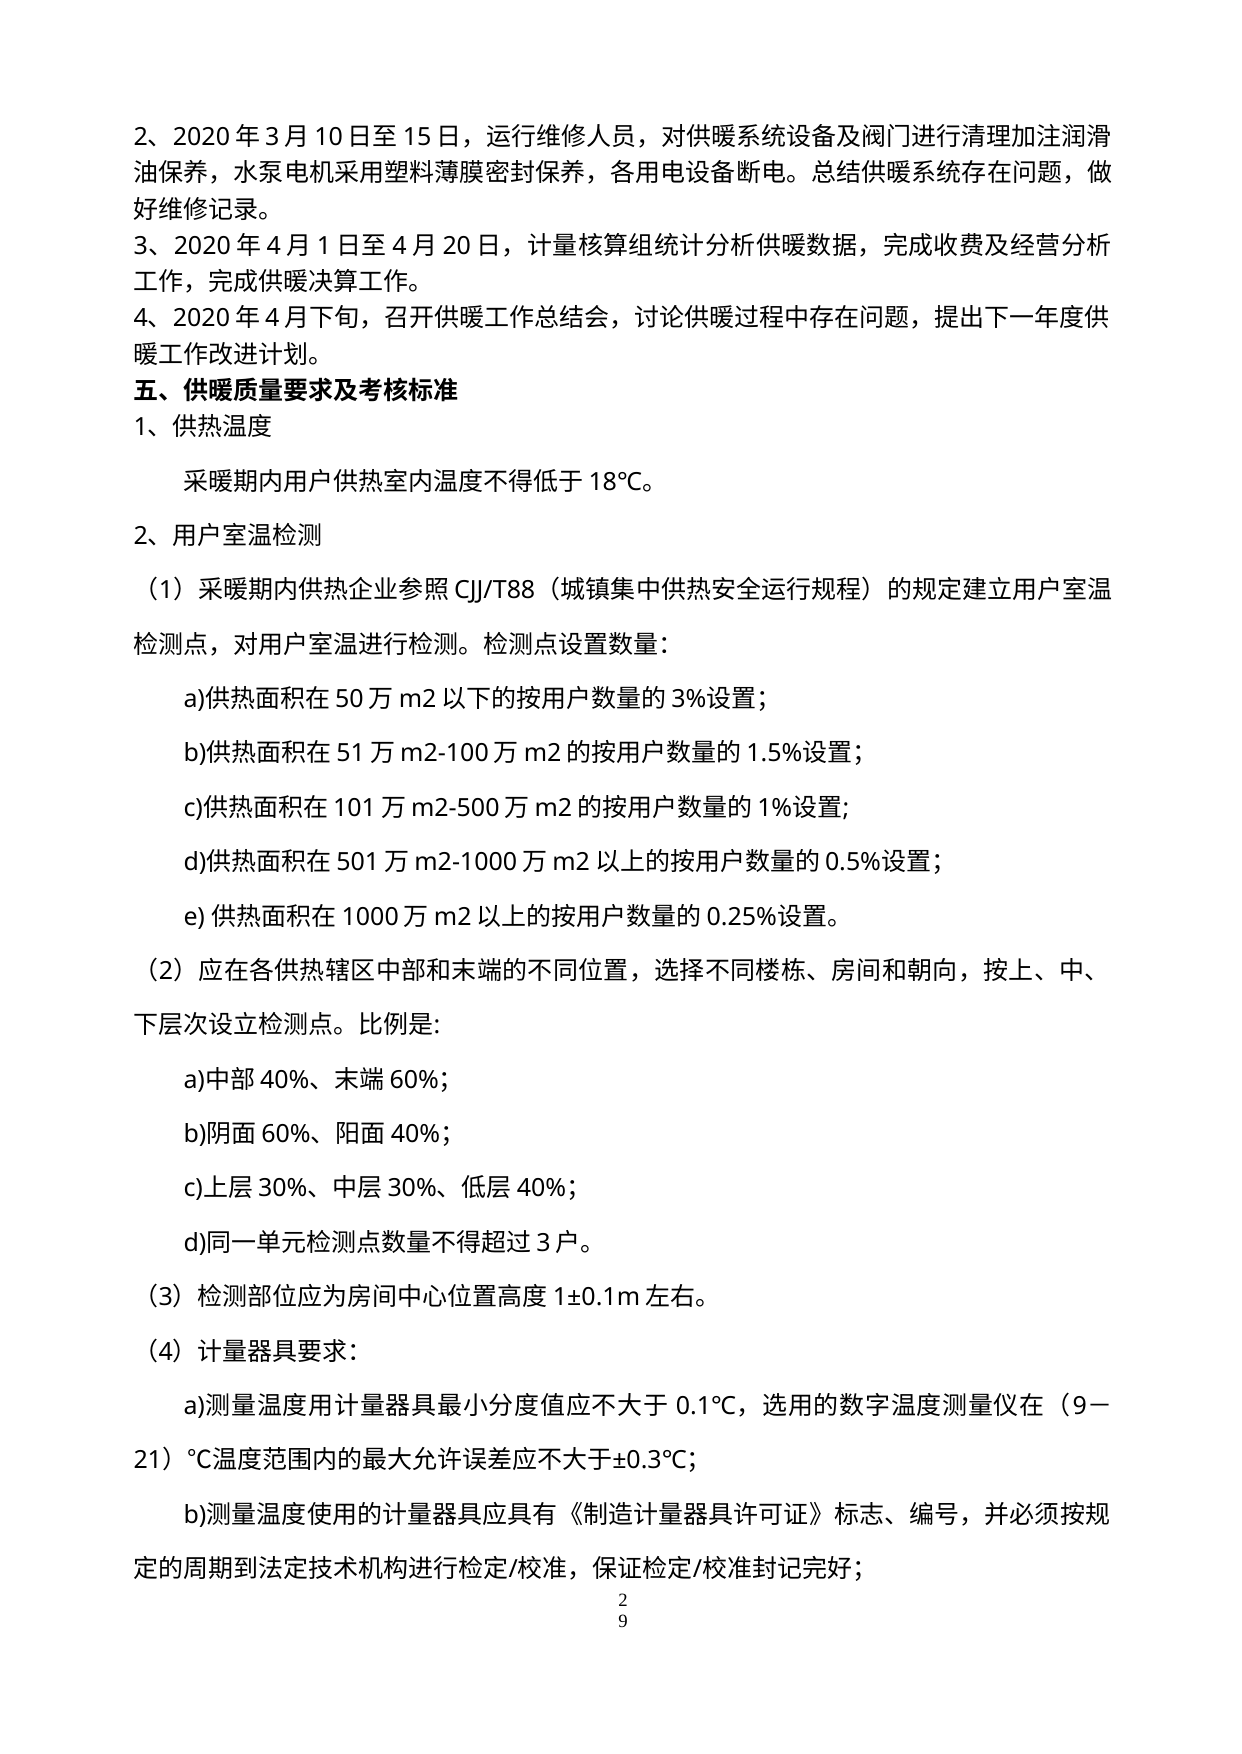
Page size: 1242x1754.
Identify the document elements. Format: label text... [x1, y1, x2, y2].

text 采暖期内用户供热室内温度不得低于18℃。 [133, 461, 1112, 497]
text 2、2020年3月10日至15日，运行维修人员，对供暖系统设备及阀门进行清理加注润滑油保养，水泵电机采用塑料薄膜密封保养，各用电设备断电。总结供暖系统存在问题，做好维修记录。 [133, 117, 1112, 225]
text （1）采暖期内供热企业参照CJJ/T88（城镇集中供热安全运行规程）的规定建立用户室温检测点，对用户室温进行检测。检测点设置数量： [133, 570, 1112, 660]
text c)供热面积在101万m2-500万m2的按用户数量的1%设置; [133, 787, 1112, 823]
text 2、用户室温检测 [133, 515, 1112, 552]
text 4、2020年4月下旬，召开供暖工作总结会，讨论供暖过程中存在问题，提出下一年度供暖工作改进计划。 [133, 298, 1112, 370]
text a)供热面积在50万m2以下的按用户数量的3%设置； [133, 678, 1112, 715]
text （2）应在各供热辖区中部和末端的不同位置，选择不同楼栋、房间和朝向，按上、中、下层次设立检测点。比例是: [133, 950, 1112, 1041]
text a)测量温度用计量器具最小分度值应不大于0.1℃，选用的数字温度测量仪在（9－21）℃温度范围内的最大允许误差应不大于±0.3℃； [133, 1385, 1112, 1476]
text 1、供热温度 [133, 407, 1112, 443]
text b)阴面60%、阳面40%； [133, 1113, 1112, 1150]
text b)测量温度使用的计量器具应具有《制造计量器具许可证》标志、编号，并必须按规定的周期到法定技术机构进行检定/校准，保证检定/校准封记完好； [133, 1494, 1112, 1585]
text （4）计量器具要求： [133, 1331, 1112, 1367]
text d)同一单元检测点数量不得超过3户。 [133, 1222, 1112, 1258]
text 五、供暖质量要求及考核标准 [133, 370, 1112, 407]
text a)中部40%、末端60%； [133, 1059, 1112, 1095]
text 3、2020年4月1日至4月20日，计量核算组统计分析供暖数据，完成收费及经营分析工作，完成供暖决算工作。 [133, 225, 1112, 298]
text （3）检测部位应为房间中心位置高度1±0.1m左右。 [133, 1277, 1112, 1313]
text e) 供热面积在1000万m2以上的按用户数量的0.25%设置。 [133, 896, 1112, 932]
text c)上层30%、中层30%、低层40%； [133, 1168, 1112, 1204]
text d)供热面积在501万m2-1000万m2以上的按用户数量的0.5%设置； [133, 842, 1112, 878]
text b)供热面积在51万m2-100万m2的按用户数量的1.5%设置； [133, 733, 1112, 769]
